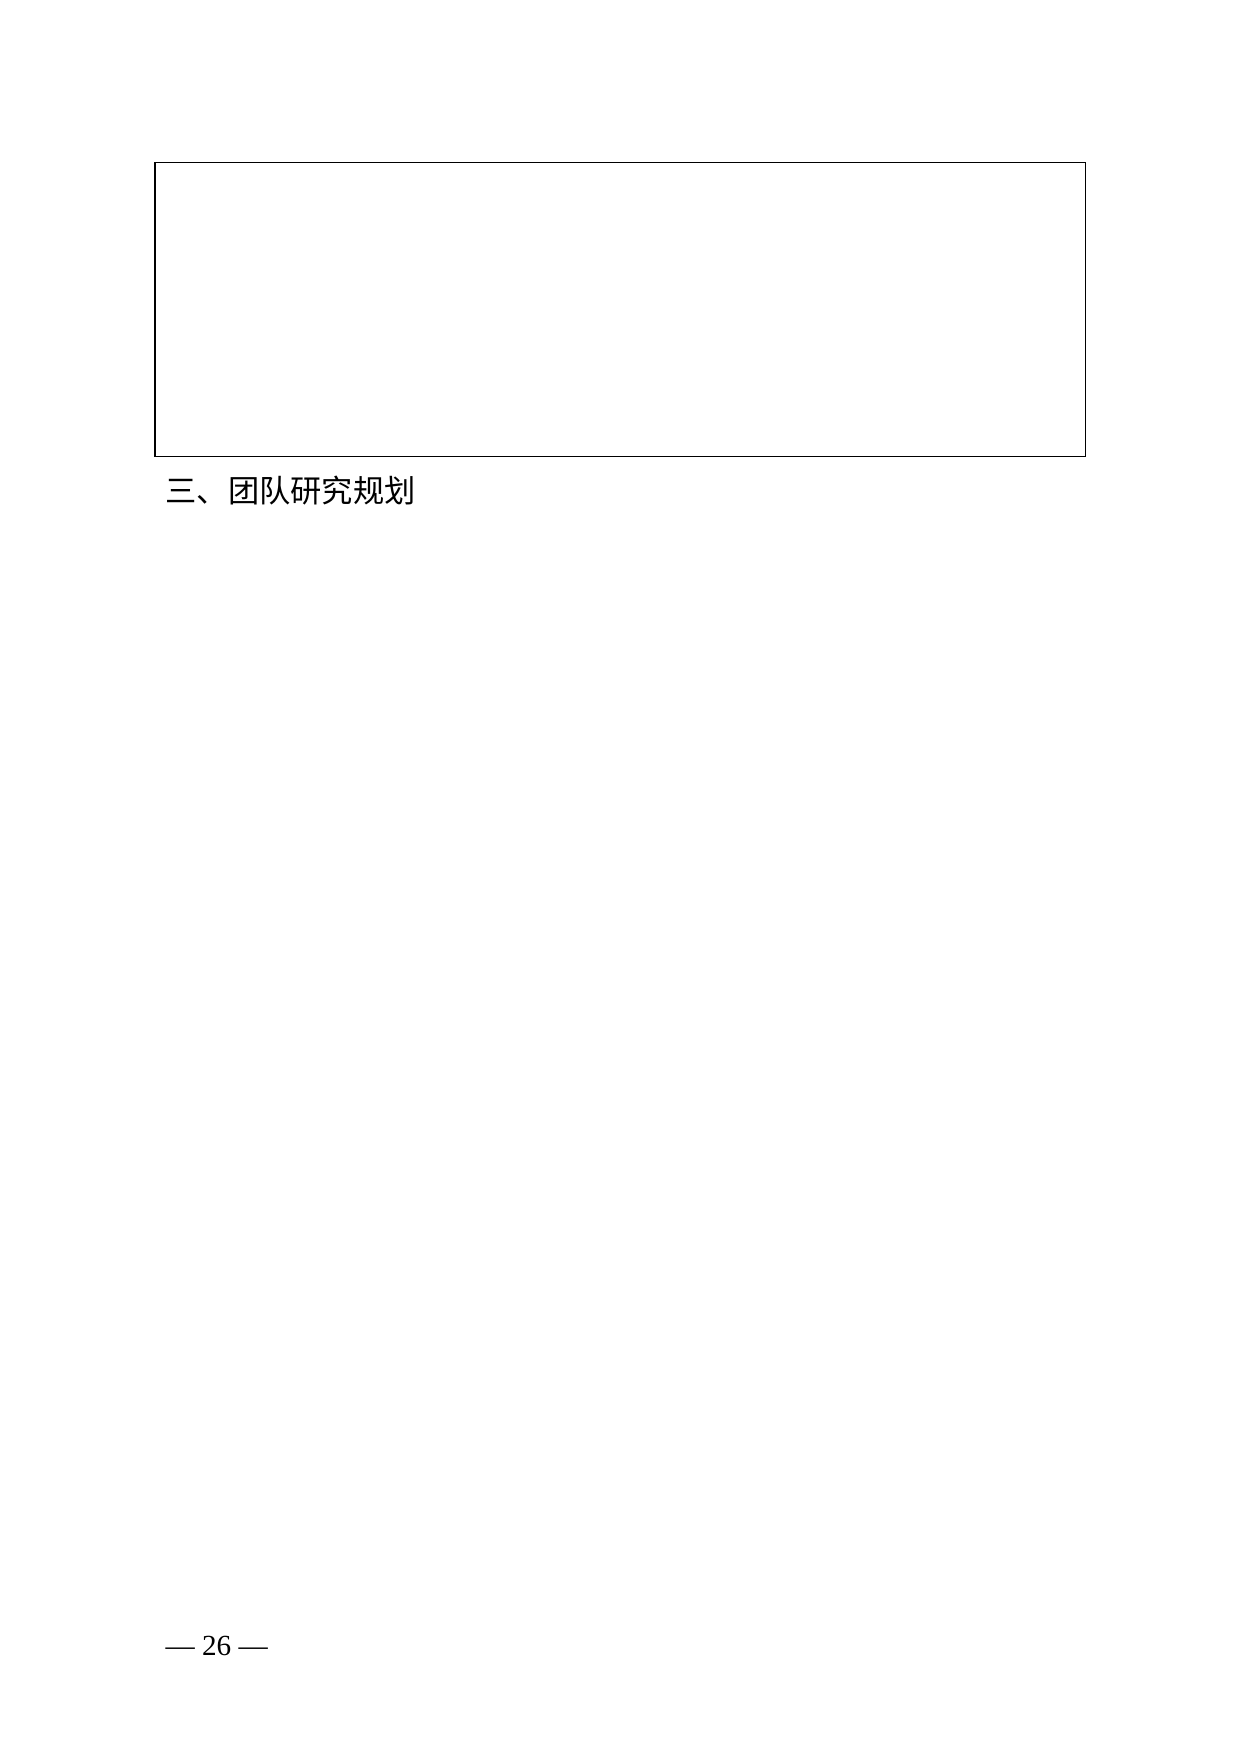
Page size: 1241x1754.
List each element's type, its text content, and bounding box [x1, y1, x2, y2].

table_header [156, 163, 1085, 456]
text 三、团队研究规划 [165, 457, 1075, 522]
